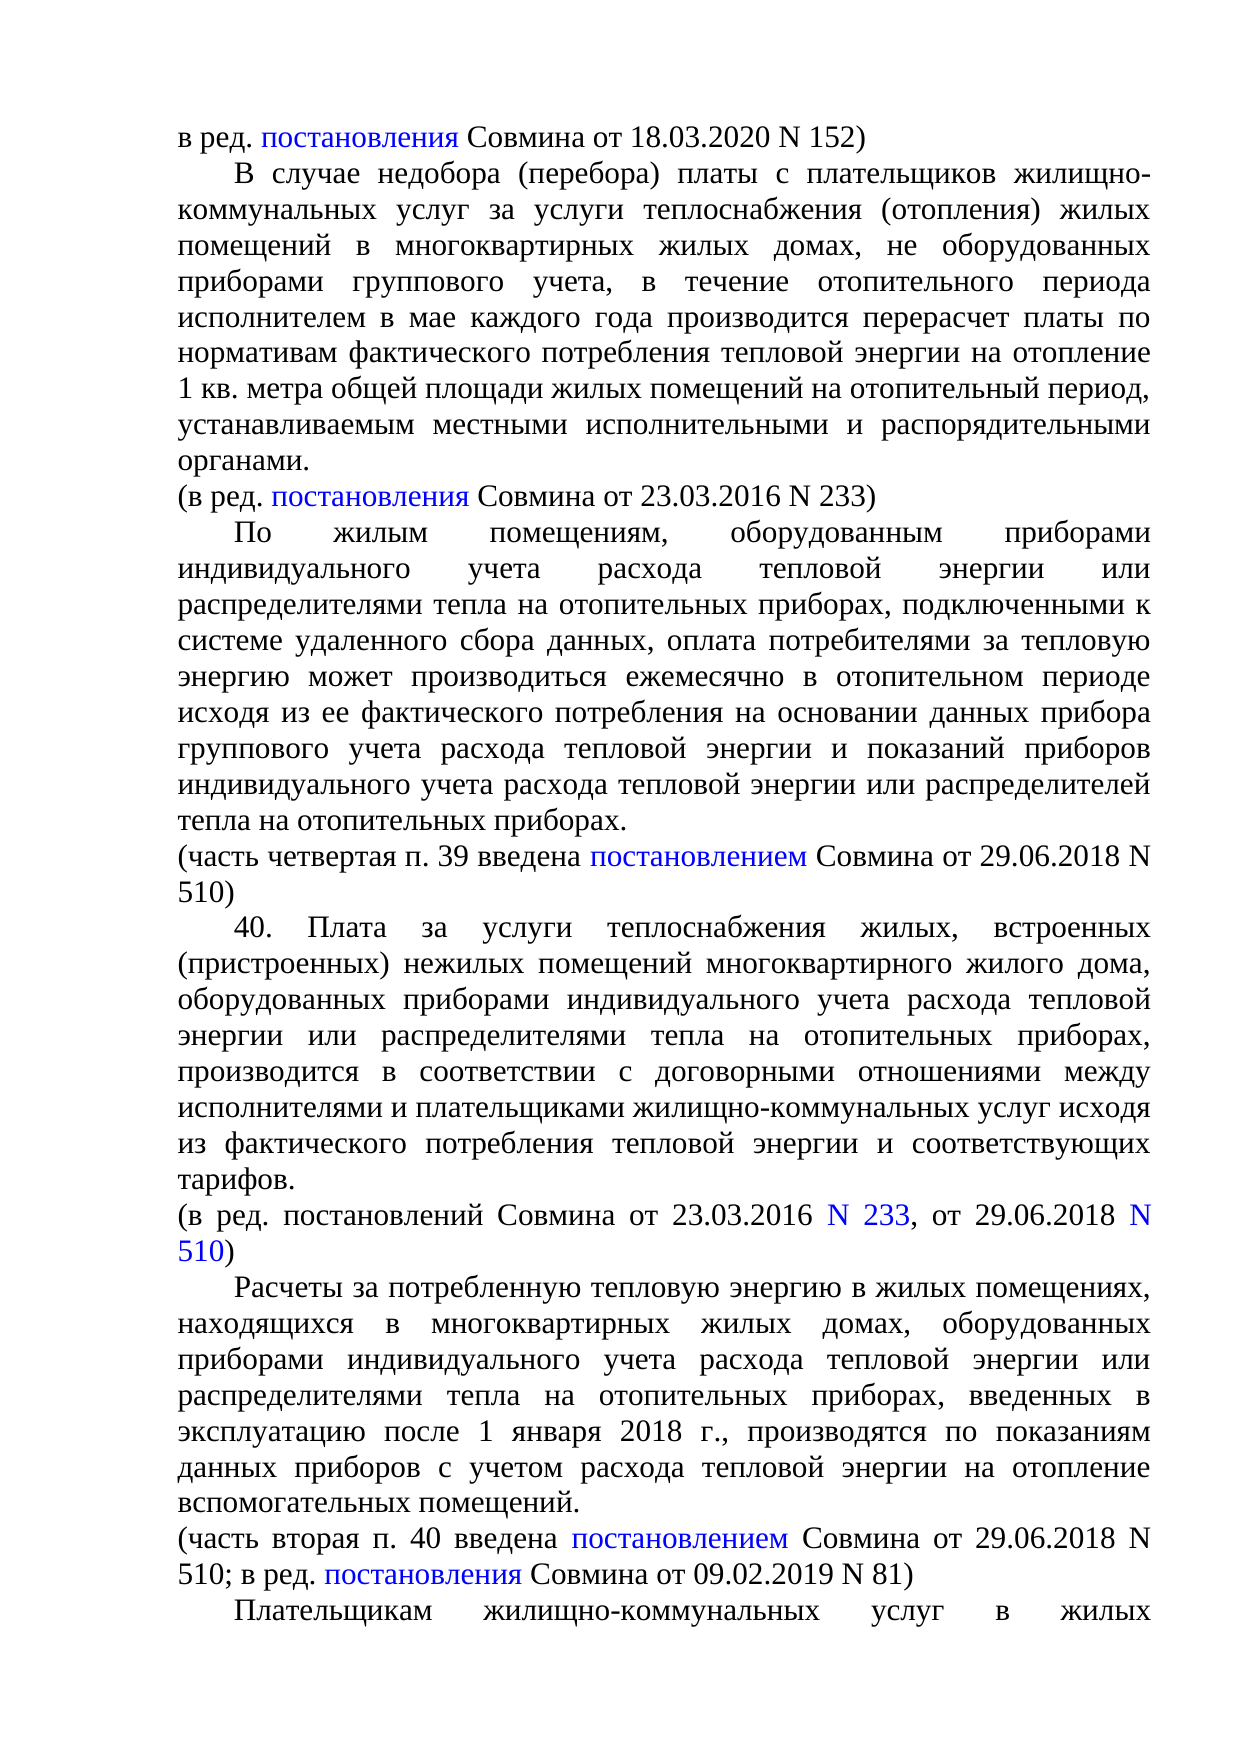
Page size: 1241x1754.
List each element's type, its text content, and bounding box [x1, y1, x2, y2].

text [177, 118, 1152, 154]
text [177, 1592, 1152, 1627]
text По жилым помещениям, оборудованным приборами индивидуального учета расхода тепловой энергии или распределителями тепла на отопительных приборах, подключенными к системе удаленного сбора данных, оплата потребителями за тепловую энергию может производиться ежемесячно в отопительном периоде исходя из ее фактического потребления на основании данных прибора группового учета расхода тепловой энергии и показаний приборов индивидуального учета расхода тепловой энергии или распределителей тепла на отопительных приборах. [177, 513, 1152, 837]
text (часть четвертая п. 39 введена постановлением Совмина от 29.06.2018 N 510) [177, 837, 1152, 909]
text (часть вторая п. 40 введена постановлением Совмина от 29.06.2018 N 510; в ред. постановления Совмина от 09.02.2019 N 81) [177, 1520, 1152, 1592]
text 40. Плата за услуги теплоснабжения жилых, встроенных (пристроенных) нежилых помещений многоквартирного жилого дома, оборудованных приборами индивидуального учета расхода тепловой энергии или распределителями тепла на отопительных приборах, производится в соответствии с договорными отношениями между исполнителями и плательщиками жилищно-коммунальных услуг исходя из фактического потребления тепловой энергии и соответствующих тарифов. [177, 909, 1152, 1196]
text (в ред. постановления Совмина от 23.03.2016 N 233) [177, 477, 1152, 513]
text (в ред. постановлений Совмина от 23.03.2016 N 233, от 29.06.2018 N 510) [177, 1196, 1152, 1268]
text Расчеты за потребленную тепловую энергию в жилых помещениях, находящихся в многоквартирных жилых домах, оборудованных приборами индивидуального учета расхода тепловой энергии или распределителями тепла на отопительных приборах, введенных в эксплуатацию после 1 января 2018 г., производятся по показаниям данных приборов с учетом расхода тепловой энергии на отопление вспомогательных помещений. [177, 1268, 1152, 1520]
text В случае недобора (перебора) платы с плательщиков жилищно-коммунальных услуг за услуги теплоснабжения (отопления) жилых помещений в многоквартирных жилых домах, не оборудованных приборами группового учета, в течение отопительного периода исполнителем в мае каждого года производится перерасчет платы по нормативам фактического потребления тепловой энергии на отопление 1 кв. метра общей площади жилых помещений на отопительный период, устанавливаемым местными исполнительными и распорядительными органами. [177, 154, 1152, 477]
